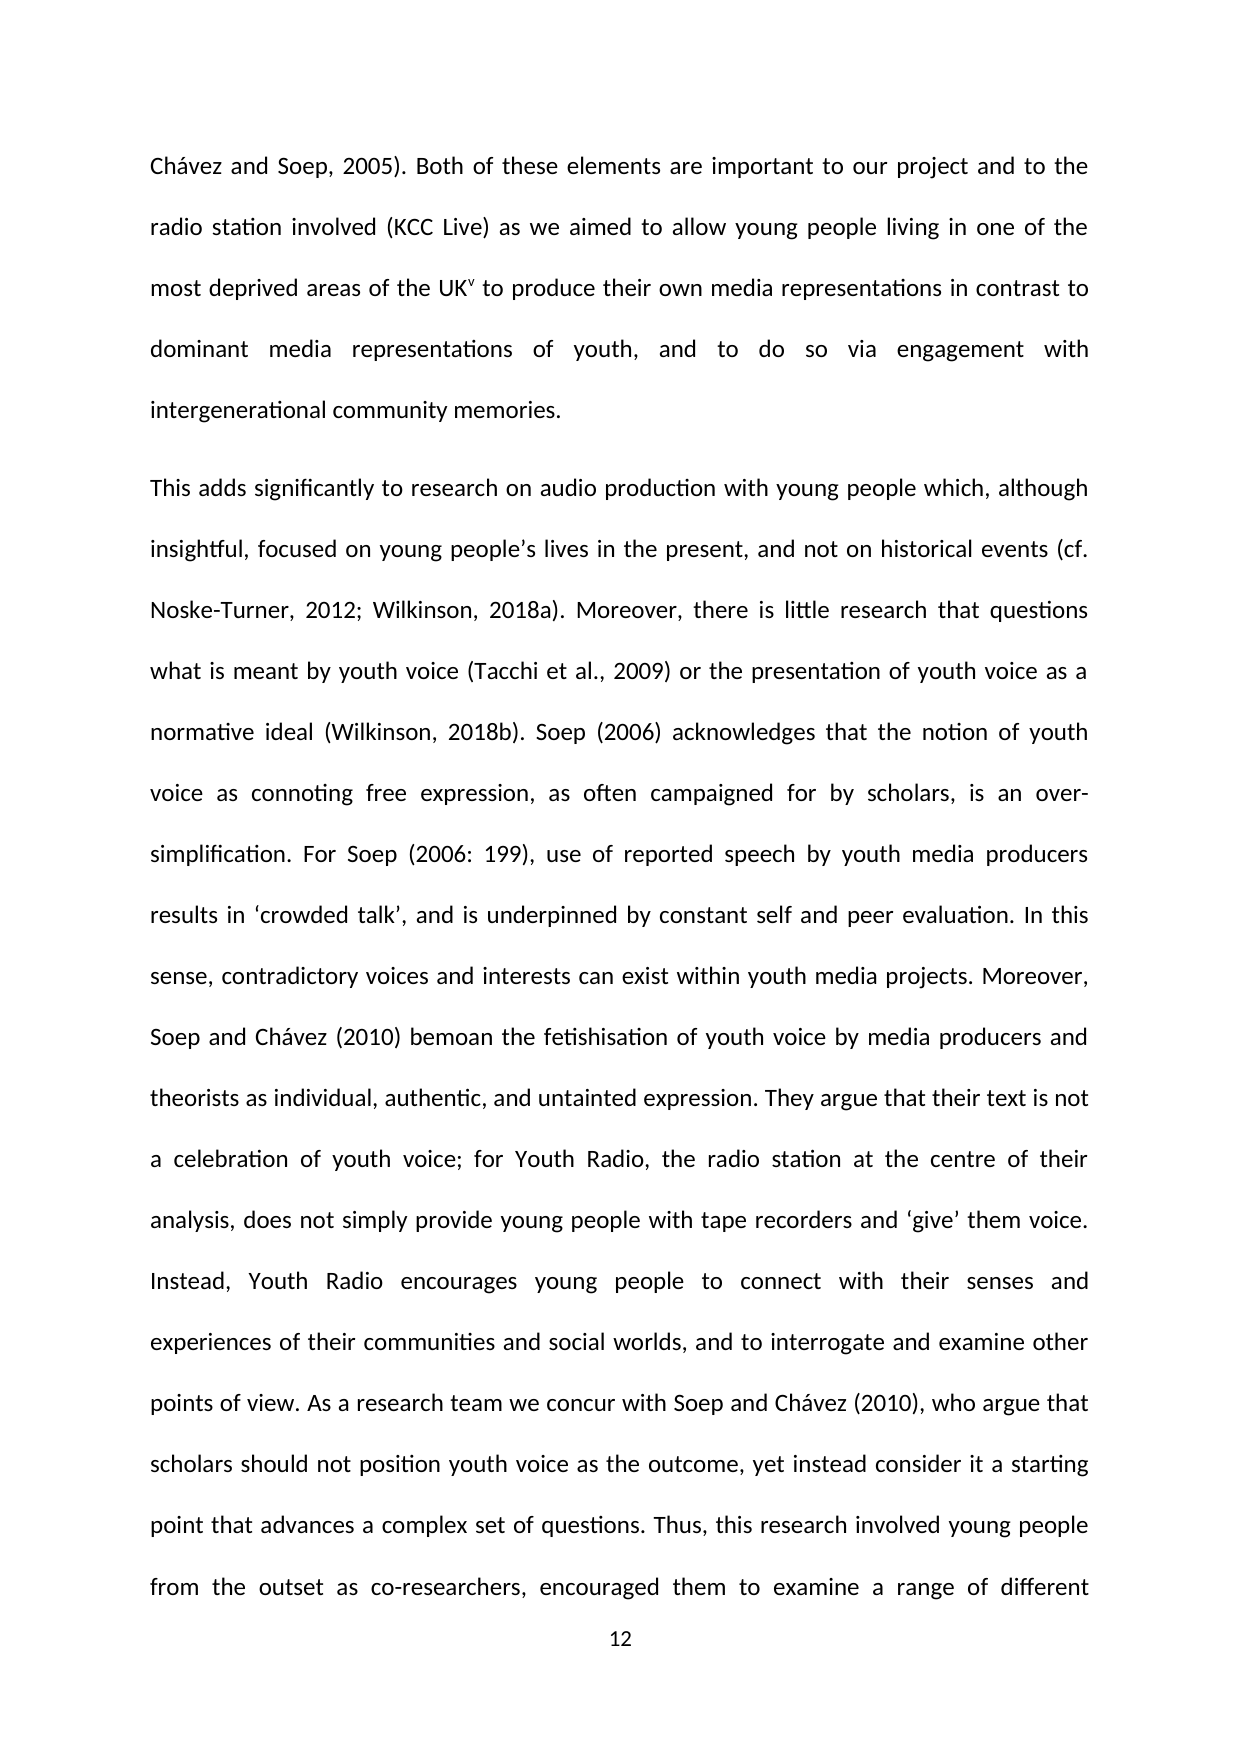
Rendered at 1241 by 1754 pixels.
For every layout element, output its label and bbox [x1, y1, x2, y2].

text [150, 150, 1090, 425]
text [150, 472, 1090, 1601]
